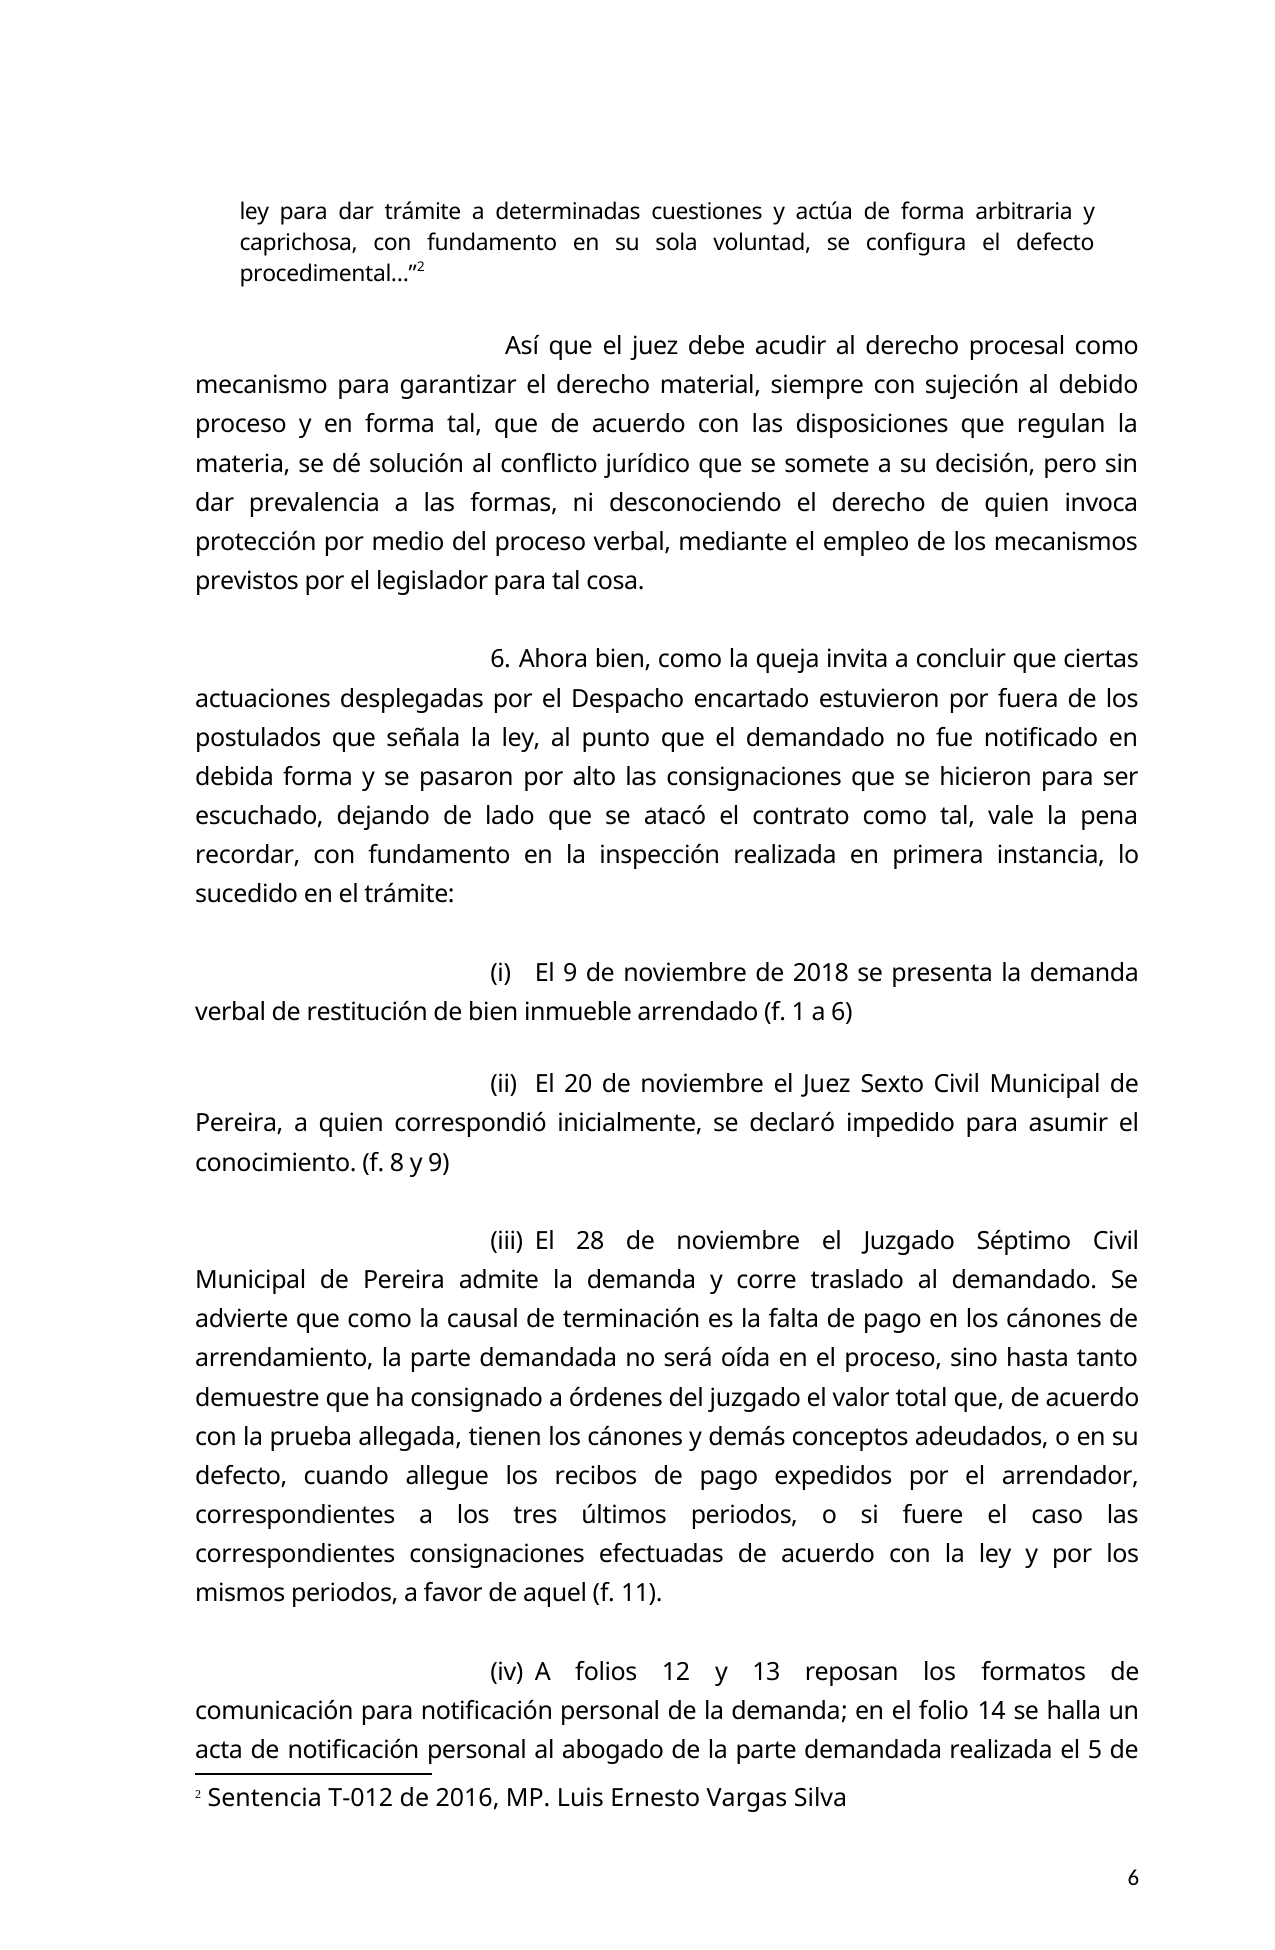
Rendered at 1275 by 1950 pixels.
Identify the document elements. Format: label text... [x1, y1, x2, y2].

list El 28 de noviembre el Juzgado Séptimo Civil Municipal de Pereira admite la demanda y corre traslado al demandado. Se advierte que como la causal de terminación es la falta de pago en los cánones de arrendamiento, la parte demandada no será oída en el proceso, sino hasta tanto demuestre que ha consignado a órdenes del juzgado el valor total que, de acuerdo con la prueba allegada, tienen los cánones y demás conceptos adeudados, o en su defecto, cuando allegue los recibos de pago expedidos por el arrendador, correspondientes a los tres últimos periodos, o si fuere el caso las correspondientes consignaciones efectuadas de acuerdo con la ley y por los mismos periodos, a favor de aquel (f. 11). [195, 1223, 1139, 1609]
text 6. Ahora bien, como la queja invita a concluir que ciertas actuaciones desplegadas por el Despacho encartado estuvieron por fuera de los postulados que señala la ley, al punto que el demandado no fue notificado en debida forma y se pasaron por alto las consignaciones que se hicieron para ser escuchado, dejando de lado que se atacó el contrato como tal, vale la pena recordar, con fundamento en la inspección realizada en primera instancia, lo sucedido en el trámite: [195, 641, 1139, 910]
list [195, 1653, 1139, 1766]
list El 20 de noviembre el Juez Sexto Civil Municipal de Pereira, a quien correspondió inicialmente, se declaró impedido para asumir el conocimiento. (f. 8 y 9) [195, 1066, 1139, 1178]
list El 9 de noviembre de 2018 se presenta la demanda verbal de restitución de bien inmueble arrendado (f. 1 a 6) [195, 954, 1139, 1028]
text Así que el juez debe acudir al derecho procesal como mecanismo para garantizar el derecho material, siempre con sujeción al debido proceso y en forma tal, que de acuerdo con las disposiciones que regulan la materia, se dé solución al conflicto jurídico que se somete a su decisión, pero sin dar prevalencia a las formas, ni desconociendo el derecho de quien invoca protección por medio del proceso verbal, mediante el empleo de los mecanismos previstos por el legislador para tal cosa. [195, 328, 1139, 597]
